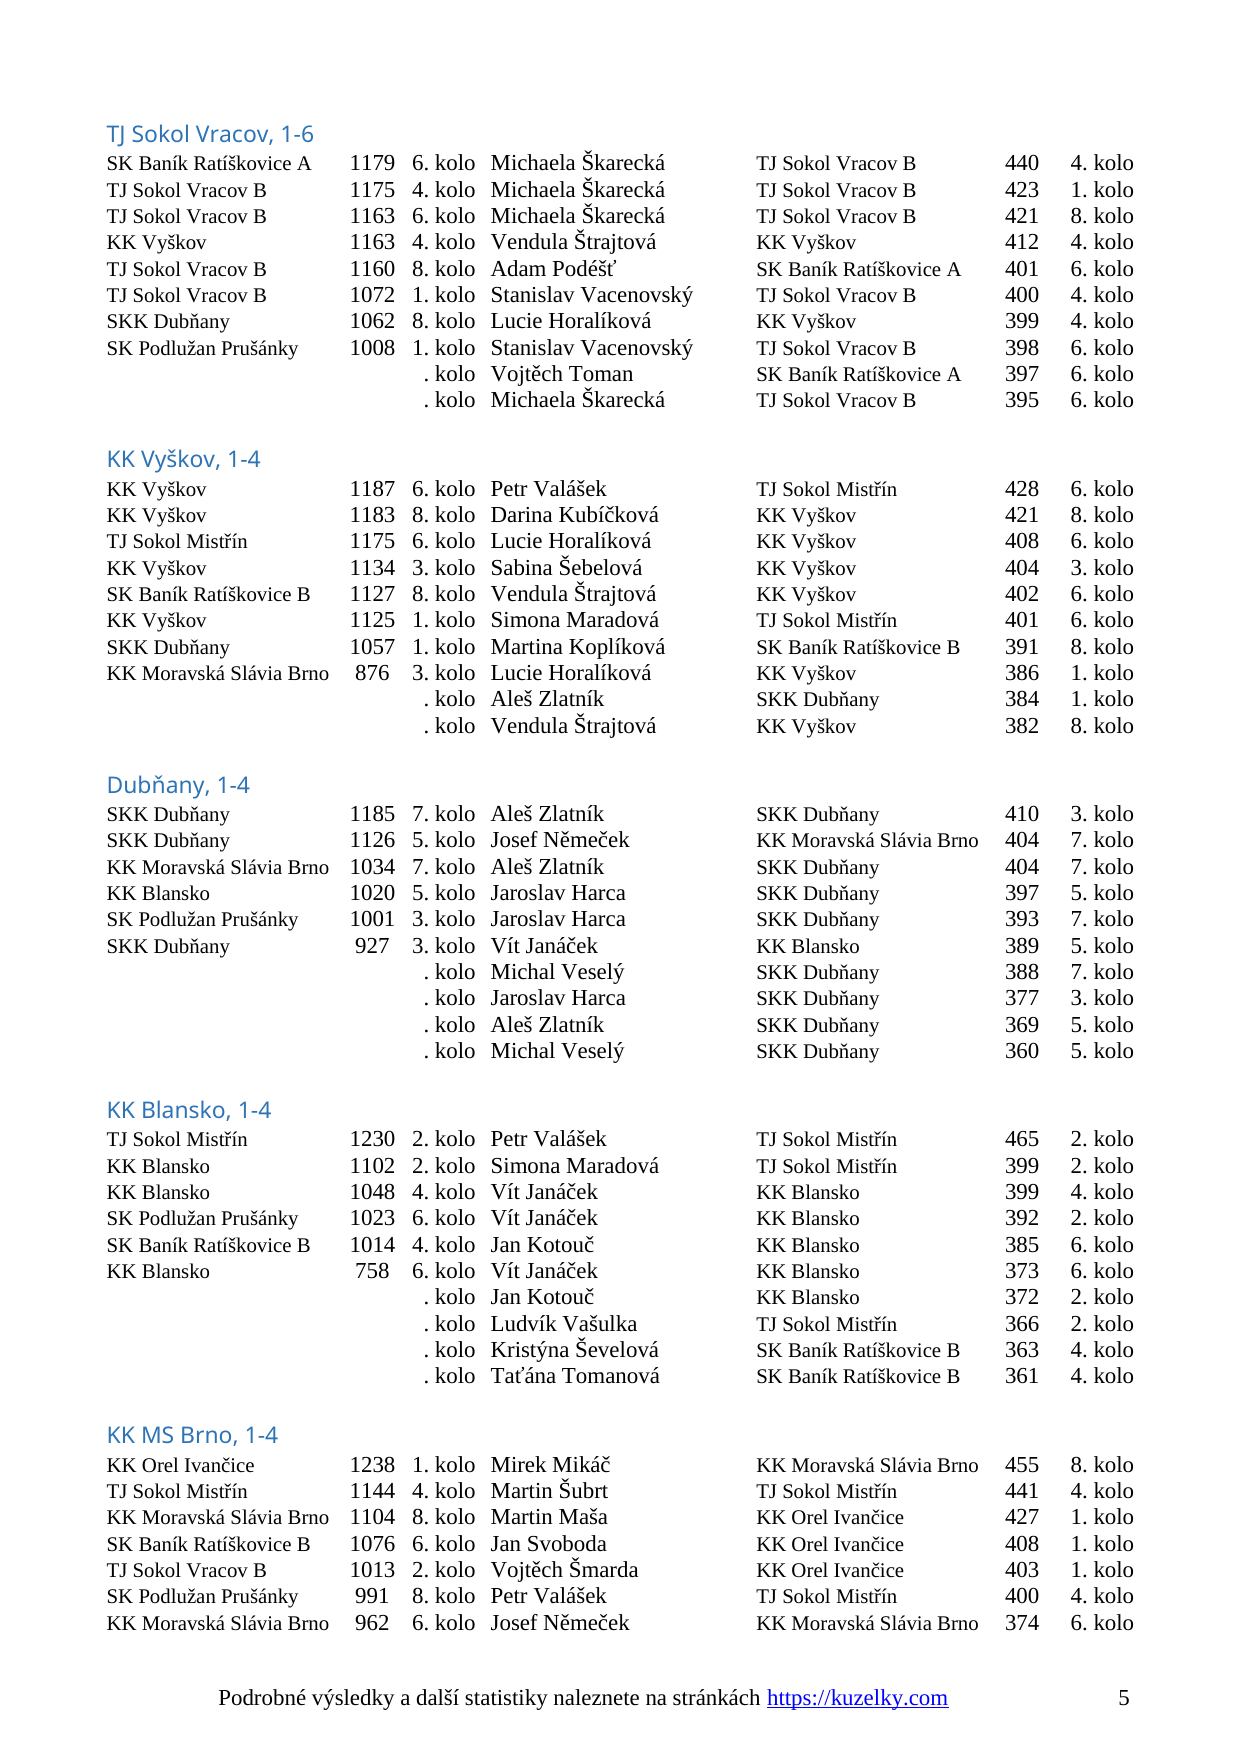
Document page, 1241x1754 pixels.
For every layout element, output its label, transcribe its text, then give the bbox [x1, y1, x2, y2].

text . kolo Kristýna Ševelová SK Baník Ratíškovice B 363 4. kolo [106, 1336, 1134, 1362]
text TJ Sokol Vracov B 1160 8. kolo Adam Podéšť SK Baník Ratíškovice A 401 6. kolo [106, 255, 1134, 281]
text KK Blansko 1020 5. kolo Jaroslav Harca SKK Dubňany 397 5. kolo [106, 879, 1134, 905]
text TJ Sokol Vracov B 1072 1. kolo Stanislav Vacenovský TJ Sokol Vracov B 400 4. kolo [106, 281, 1134, 307]
text . kolo Aleš Zlatník SKK Dubňany 369 5. kolo [106, 1011, 1134, 1037]
text SK Podlužan Prušánky 1008 1. kolo Stanislav Vacenovský TJ Sokol Vracov B 398 6. kolo [106, 334, 1134, 360]
text SKK Dubňany 927 3. kolo Vít Janáček KK Blansko 389 5. kolo [106, 932, 1134, 958]
text SK Baník Ratíškovice A 1179 6. kolo Michaela Škarecká TJ Sokol Vracov B 440 4. kolo [106, 149, 1134, 176]
text KK Moravská Slávia Brno 1034 7. kolo Aleš Zlatník SKK Dubňany 404 7. kolo [106, 853, 1134, 879]
text . kolo Jaroslav Harca SKK Dubňany 377 3. kolo [106, 984, 1134, 1011]
text KK Moravská Slávia Brno 962 6. kolo Josef Němeček KK Moravská Slávia Brno 374 6. kolo [106, 1609, 1134, 1635]
text KK Vyškov 1183 8. kolo Darina Kubíčková KK Vyškov 421 8. kolo [106, 501, 1134, 527]
text KK Vyškov 1134 3. kolo Sabina Šebelová KK Vyškov 404 3. kolo [106, 554, 1134, 580]
text KK Vyškov 1163 4. kolo Vendula Štrajtová KK Vyškov 412 4. kolo [106, 228, 1134, 255]
text . kolo Jan Kotouč KK Blansko 372 2. kolo [106, 1283, 1134, 1310]
text SKK Dubňany 1126 5. kolo Josef Němeček KK Moravská Slávia Brno 404 7. kolo [106, 826, 1134, 853]
text TJ Sokol Mistřín 1144 4. kolo Martin Šubrt TJ Sokol Mistřín 441 4. kolo [106, 1477, 1134, 1503]
text KK Blansko 1102 2. kolo Simona Maradová TJ Sokol Mistřín 399 2. kolo [106, 1152, 1134, 1178]
subtitle KK MS Brno, 1-4 [106, 1419, 1134, 1451]
text SKK Dubňany 1185 7. kolo Aleš Zlatník SKK Dubňany 410 3. kolo [106, 800, 1134, 826]
text TJ Sokol Vracov B 1163 6. kolo Michaela Škarecká TJ Sokol Vracov B 421 8. kolo [106, 202, 1134, 228]
subtitle Dubňany, 1-4 [106, 769, 1134, 800]
text KK Vyškov 1125 1. kolo Simona Maradová TJ Sokol Mistřín 401 6. kolo [106, 606, 1134, 633]
text . kolo Aleš Zlatník SKK Dubňany 384 1. kolo [106, 686, 1134, 712]
text . kolo Michal Veselý SKK Dubňany 360 5. kolo [106, 1037, 1134, 1063]
text . kolo Michaela Škarecká TJ Sokol Vracov B 395 6. kolo [106, 387, 1134, 413]
text SK Baník Ratíškovice B 1076 6. kolo Jan Svoboda KK Orel Ivančice 408 1. kolo [106, 1530, 1134, 1556]
text . kolo Vojtěch Toman SK Baník Ratíškovice A 397 6. kolo [106, 360, 1134, 387]
text KK Orel Ivančice 1238 1. kolo Mirek Mikáč KK Moravská Slávia Brno 455 8. kolo [106, 1451, 1134, 1477]
text . kolo Ludvík Vašulka TJ Sokol Mistřín 366 2. kolo [106, 1310, 1134, 1336]
text TJ Sokol Vracov B 1175 4. kolo Michaela Škarecká TJ Sokol Vracov B 423 1. kolo [106, 176, 1134, 202]
text SK Podlužan Prušánky 991 8. kolo Petr Valášek TJ Sokol Mistřín 400 4. kolo [106, 1582, 1134, 1609]
text SK Podlužan Prušánky 1023 6. kolo Vít Janáček KK Blansko 392 2. kolo [106, 1204, 1134, 1231]
text KK Vyškov 1187 6. kolo Petr Valášek TJ Sokol Mistřín 428 6. kolo [106, 475, 1134, 501]
text SK Podlužan Prušánky 1001 3. kolo Jaroslav Harca SKK Dubňany 393 7. kolo [106, 905, 1134, 932]
text SK Baník Ratíškovice B 1127 8. kolo Vendula Štrajtová KK Vyškov 402 6. kolo [106, 580, 1134, 606]
subtitle KK Vyškov, 1-4 [106, 443, 1134, 475]
text SK Baník Ratíškovice B 1014 4. kolo Jan Kotouč KK Blansko 385 6. kolo [106, 1231, 1134, 1257]
subtitle KK Blansko, 1-4 [106, 1094, 1134, 1125]
subtitle TJ Sokol Vracov, 1-6 [106, 118, 1134, 149]
text KK Blansko 758 6. kolo Vít Janáček KK Blansko 373 6. kolo [106, 1257, 1134, 1283]
text TJ Sokol Vracov B 1013 2. kolo Vojtěch Šmarda KK Orel Ivančice 403 1. kolo [106, 1556, 1134, 1582]
text . kolo Taťána Tomanová SK Baník Ratíškovice B 361 4. kolo [106, 1362, 1134, 1389]
text TJ Sokol Mistřín 1230 2. kolo Petr Valášek TJ Sokol Mistřín 465 2. kolo [106, 1125, 1134, 1152]
text TJ Sokol Mistřín 1175 6. kolo Lucie Horalíková KK Vyškov 408 6. kolo [106, 527, 1134, 554]
text SKK Dubňany 1062 8. kolo Lucie Horalíková KK Vyškov 399 4. kolo [106, 307, 1134, 334]
text . kolo Vendula Štrajtová KK Vyškov 382 8. kolo [106, 712, 1134, 738]
text KK Moravská Slávia Brno 876 3. kolo Lucie Horalíková KK Vyškov 386 1. kolo [106, 659, 1134, 686]
text . kolo Michal Veselý SKK Dubňany 388 7. kolo [106, 958, 1134, 984]
text SKK Dubňany 1057 1. kolo Martina Koplíková SK Baník Ratíškovice B 391 8. kolo [106, 633, 1134, 659]
text KK Blansko 1048 4. kolo Vít Janáček KK Blansko 399 4. kolo [106, 1178, 1134, 1204]
text KK Moravská Slávia Brno 1104 8. kolo Martin Maša KK Orel Ivančice 427 1. kolo [106, 1503, 1134, 1530]
